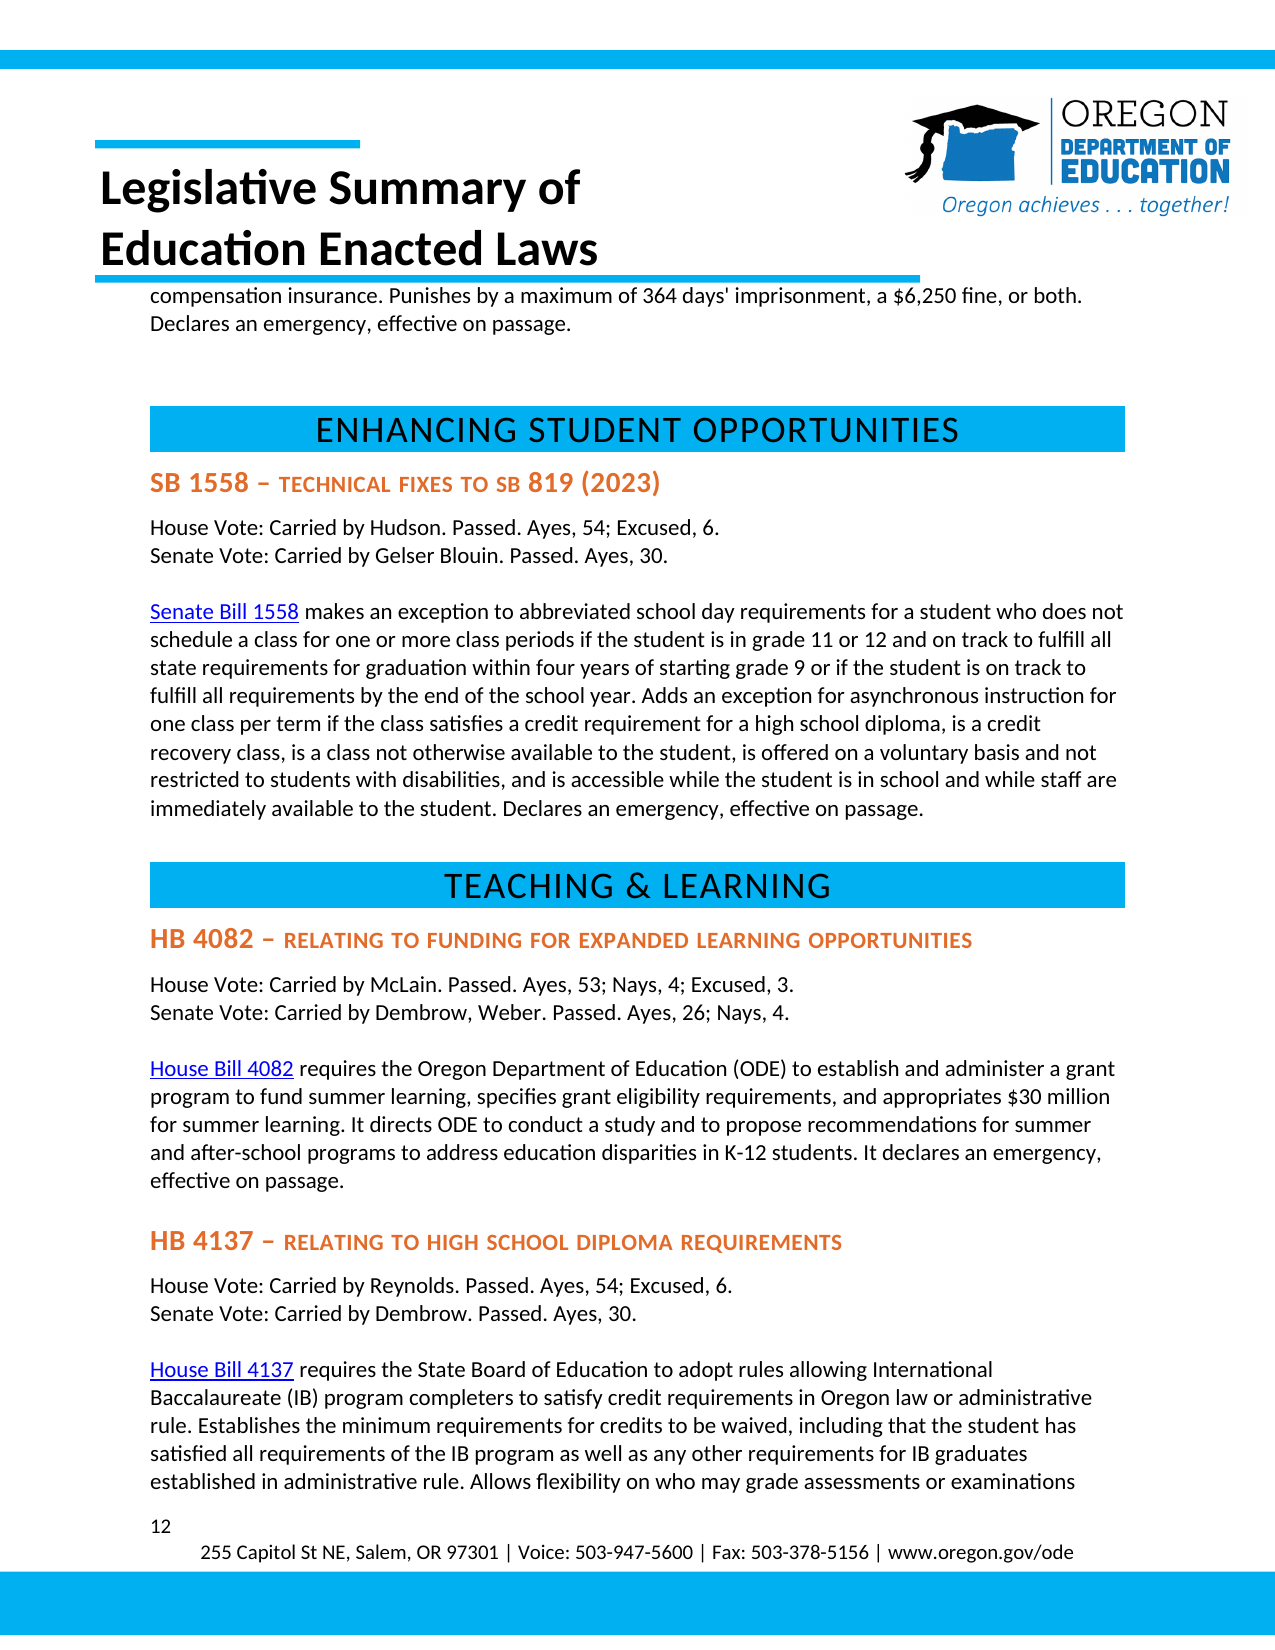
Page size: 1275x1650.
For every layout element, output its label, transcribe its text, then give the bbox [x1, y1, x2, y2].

text House Vote: Carried by McLain. Passed. Ayes, 53; Nays, 4; Excused, 3. [150, 970, 1125, 998]
text House Bill 4082 requires the Oregon Department of Education (ODE) to establish and administer a grant program to fund summer learning, specifies grant eligibility requirements, and appropriates $30 million for summer learning. It directs ODE to conduct a study and to propose recommendations for summer and after-school programs to address education disparities in K-12 students. It declares an emergency, effective on passage. [150, 1054, 1125, 1194]
text Senate Vote: Carried by Dembrow, Weber. Passed. Ayes, 26; Nays, 4. [150, 998, 1125, 1026]
subtitle HB 4082 – relating to funding for expanded learning opportunities [150, 921, 1125, 956]
text House Vote: Carried by Hudson. Passed. Ayes, 54; Excused, 6. [150, 513, 1125, 541]
text Senate Vote: Carried by Gelser Blouin. Passed. Ayes, 30. [150, 541, 1125, 569]
subtitle SB 1558 – technical fixes to sb 819 (2023) [150, 464, 1125, 500]
text Teaching & Learning [150, 862, 1125, 908]
text Senate Bill 1558 makes an exception to abbreviated school day requirements for a student who does not schedule a class for one or more class periods if the student is in grade 11 or 12 and on track to fulfill all state requirements for graduation within four years of starting grade 9 or if the student is on track to fulfill all requirements by the end of the school year. Adds an exception for asynchronous instruction for one class per term if the class satisfies a credit requirement for a high school diploma, is a credit recovery class, is a class not otherwise available to the student, is offered on a voluntary basis and not restricted to students with disabilities, and is accessible while the student is in school and while staff are immediately available to the student. Declares an emergency, effective on passage. [150, 597, 1125, 822]
text ENHANCING STUDENT OPPORTUNITIES [150, 406, 1125, 452]
picture [904, 96, 1250, 217]
subtitle HB 4137 – relating to high school diploma requirements [150, 1222, 1125, 1258]
text House Vote: Carried by Reynolds. Passed. Ayes, 54; Excused, 6. [150, 1271, 1125, 1299]
text Senate Vote: Carried by Dembrow. Passed. Ayes, 30. [150, 1299, 1125, 1327]
